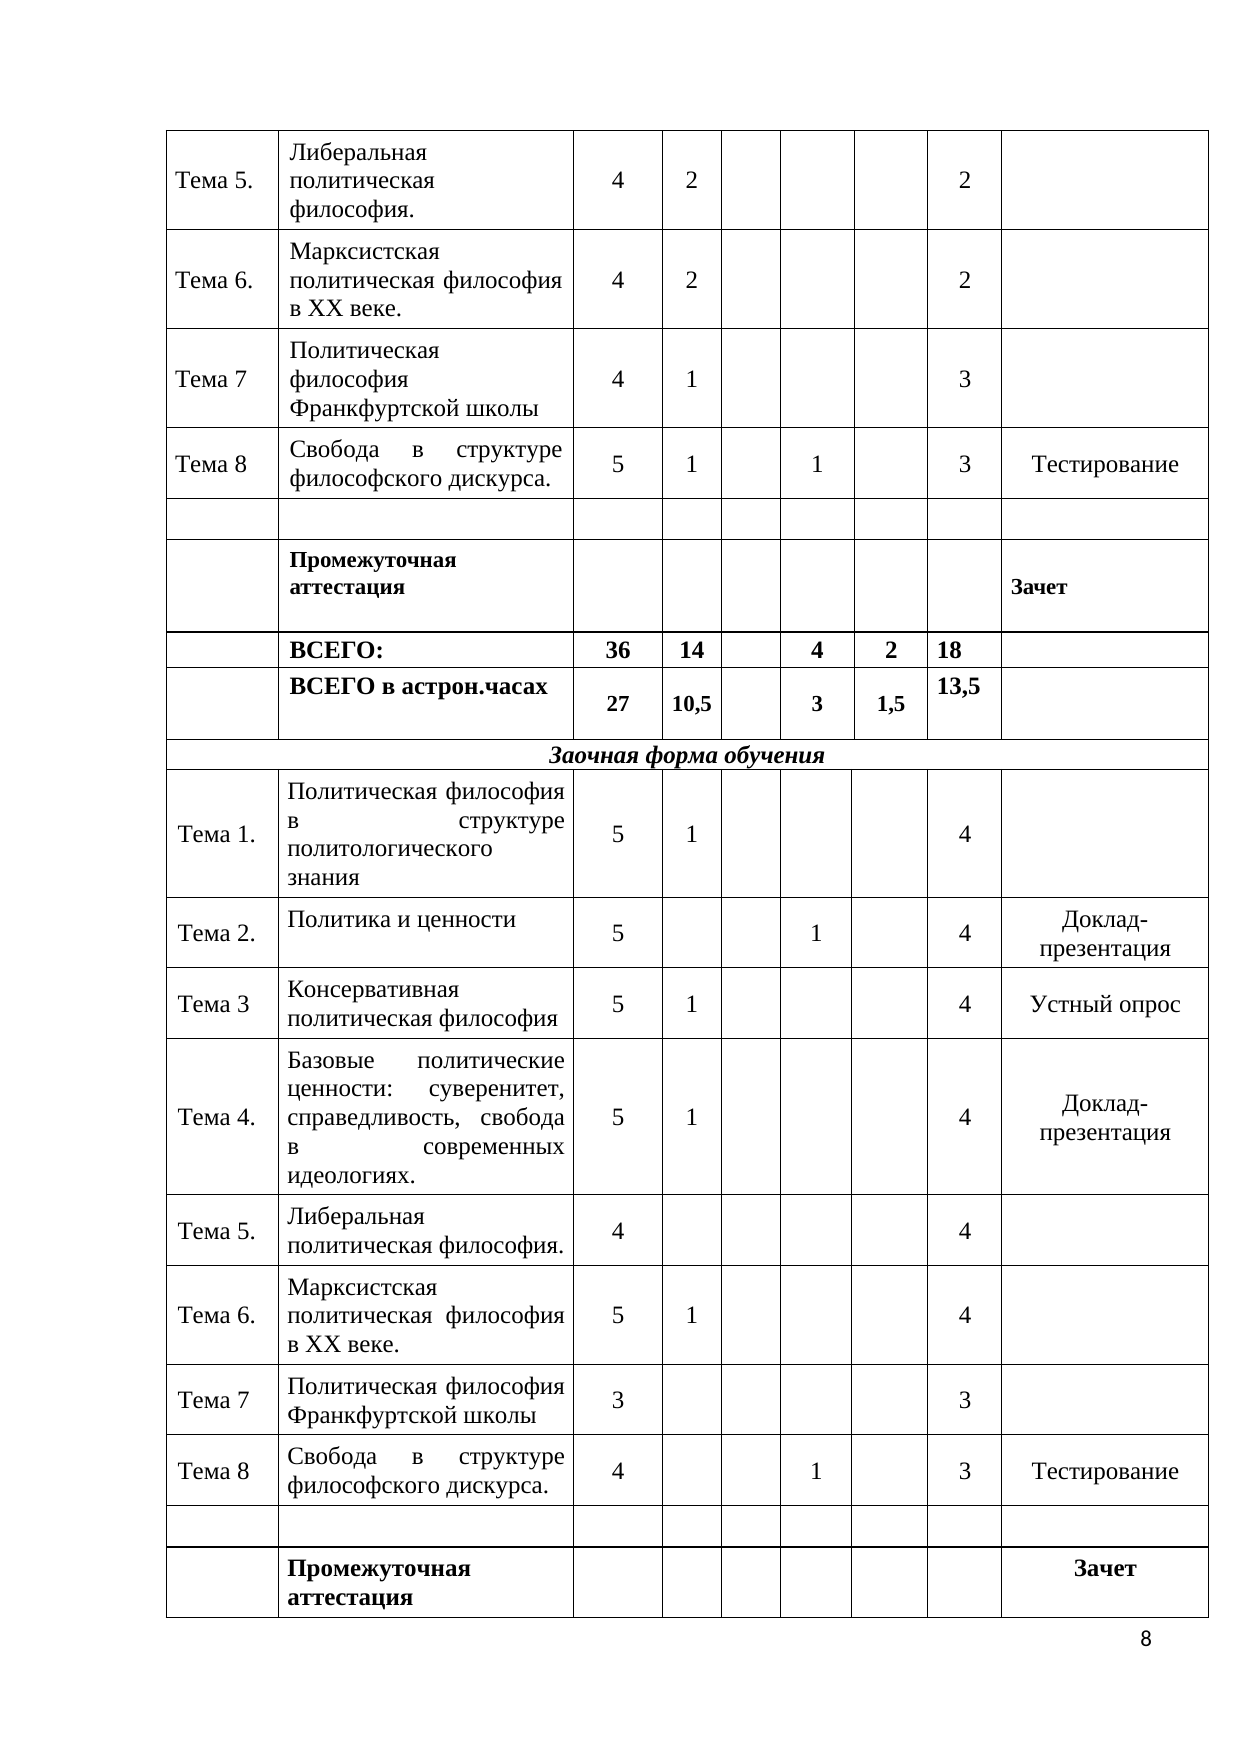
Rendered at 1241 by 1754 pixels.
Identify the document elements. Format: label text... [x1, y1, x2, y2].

table_cell 4 [928, 1195, 1001, 1265]
table_cell 27 [574, 668, 662, 739]
table_cell [928, 499, 1001, 539]
table_cell [1002, 329, 1208, 427]
table_cell [167, 499, 278, 539]
table_cell [1002, 770, 1208, 897]
table_cell [722, 1365, 780, 1434]
table_cell Тема 7 [167, 329, 278, 427]
table_cell 1 [663, 1039, 721, 1194]
table_cell 2 [663, 230, 721, 328]
table_cell [781, 540, 854, 631]
table_cell [855, 329, 927, 427]
table_cell [167, 1548, 278, 1617]
table_cell [852, 968, 927, 1038]
table_cell [852, 1365, 927, 1434]
table_cell [855, 428, 927, 498]
table_cell 4 [928, 1039, 1001, 1194]
table_cell [781, 770, 851, 897]
table_cell 1 [663, 428, 721, 498]
table_cell 4 [574, 1435, 662, 1505]
table_cell [722, 968, 780, 1038]
table_cell [781, 1039, 851, 1194]
table_cell [781, 230, 854, 328]
table_cell 2 [855, 633, 927, 667]
table_cell [722, 540, 780, 631]
table_cell [781, 1365, 851, 1434]
table_cell Тема 8 [167, 1435, 278, 1505]
table_cell [722, 1039, 780, 1194]
table_cell Тема 8 [167, 428, 278, 498]
table_cell [1002, 668, 1208, 739]
table_cell [781, 499, 854, 539]
table_cell Свобода в структуре философского дискурса. [279, 428, 573, 498]
table_cell Промежуточная аттестация [279, 1548, 573, 1617]
table_cell 10,5 [663, 668, 721, 739]
table_cell Тема 4. [167, 1039, 278, 1194]
table_cell [574, 1506, 662, 1546]
table_cell [781, 1506, 851, 1546]
table_cell [1002, 499, 1208, 539]
table_cell 5 [574, 1266, 662, 1364]
table_cell [855, 131, 927, 229]
table_cell Марксистская политическая философия в ХХ веке. [279, 1266, 573, 1364]
table_cell 5 [574, 898, 662, 967]
table_cell [1002, 633, 1208, 667]
table_cell [781, 1195, 851, 1265]
table_cell 1 [663, 968, 721, 1038]
table_cell [852, 1506, 927, 1546]
table_cell 5 [574, 968, 662, 1038]
table_cell [167, 540, 278, 631]
table_cell 4 [574, 131, 662, 229]
table_cell [279, 499, 573, 539]
table_cell 1 [663, 1266, 721, 1364]
table_cell [663, 1506, 721, 1546]
table_cell Политическая философия в структуре политологического знания [279, 770, 573, 897]
table_cell [167, 633, 278, 667]
table_cell [722, 1266, 780, 1364]
table_cell [852, 1548, 927, 1617]
table_cell [663, 540, 721, 631]
table_cell Марксистская политическая философия в ХХ веке. [279, 230, 573, 328]
table_cell Либеральная политическая философия. [279, 1195, 573, 1265]
table_cell [852, 1435, 927, 1505]
table_cell [1002, 131, 1208, 229]
table_cell [663, 898, 721, 967]
table_cell [781, 968, 851, 1038]
table_cell Консервативная политическая философия [279, 968, 573, 1038]
table_cell [855, 540, 927, 631]
table_cell Зачет [1002, 540, 1208, 631]
table_cell [852, 898, 927, 967]
table_cell Свобода в структуре философского дискурса. [279, 1435, 573, 1505]
table_cell Политическая философия Франкфуртской школы [279, 1365, 573, 1434]
table_cell [279, 1506, 573, 1546]
table_cell 1,5 [855, 668, 927, 739]
table_cell 2 [928, 230, 1001, 328]
table_cell 3 [928, 1365, 1001, 1434]
table_cell Тестирование [1002, 428, 1208, 498]
table_cell [722, 633, 780, 667]
table_cell Тема 6. [167, 1266, 278, 1364]
table_cell [722, 329, 780, 427]
table_cell 1 [663, 329, 721, 427]
table_cell [781, 1548, 851, 1617]
table_cell [722, 1506, 780, 1546]
table_cell 3 [928, 428, 1001, 498]
table_cell 4 [928, 898, 1001, 967]
table_cell [722, 668, 780, 739]
table_cell [781, 131, 854, 229]
table_cell Доклад-презентация [1002, 1039, 1208, 1194]
table_cell [663, 1195, 721, 1265]
table_cell Либеральная политическая философия. [279, 131, 573, 229]
table_cell [663, 1365, 721, 1434]
table_cell Устный опрос [1002, 968, 1208, 1038]
table_cell 1 [781, 1435, 851, 1505]
table_cell Тема 7 [167, 1365, 278, 1434]
table_cell [1002, 1195, 1208, 1265]
table_cell [722, 1435, 780, 1505]
table_cell [722, 1548, 780, 1617]
table_cell 4 [574, 329, 662, 427]
table_cell 3 [928, 1435, 1001, 1505]
table_cell [852, 770, 927, 897]
table_cell 3 [928, 329, 1001, 427]
table_cell 4 [574, 230, 662, 328]
table_cell 1 [781, 428, 854, 498]
table_cell Тема 2. [167, 898, 278, 967]
table_cell 4 [928, 770, 1001, 897]
table_cell [855, 230, 927, 328]
table_cell 13,5 [928, 668, 1001, 739]
table_cell 4 [928, 1266, 1001, 1364]
table_cell 2 [928, 131, 1001, 229]
table_cell Политика и ценности [279, 898, 573, 967]
table_cell 1 [663, 770, 721, 897]
table_cell [663, 499, 721, 539]
table_cell [852, 1195, 927, 1265]
table_cell Тема 3 [167, 968, 278, 1038]
table_cell 3 [781, 668, 854, 739]
table_cell [722, 131, 780, 229]
table_cell Политическая философия Франкфуртской школы [279, 329, 573, 427]
table_cell [722, 499, 780, 539]
table_cell ВСЕГО: [279, 633, 573, 667]
table_cell 5 [574, 1039, 662, 1194]
table_cell [781, 1266, 851, 1364]
table_cell [1002, 1266, 1208, 1364]
table_cell [928, 1548, 1001, 1617]
table_cell [1002, 1365, 1208, 1434]
table_cell 4 [781, 633, 854, 667]
table_cell [1002, 230, 1208, 328]
table_cell [781, 329, 854, 427]
table_cell [663, 1548, 721, 1617]
table_cell Тема 1. [167, 770, 278, 897]
table_cell [852, 1039, 927, 1194]
table_cell 4 [928, 968, 1001, 1038]
table_cell [722, 230, 780, 328]
table_cell [722, 770, 780, 897]
table_cell Тема 5. [167, 1195, 278, 1265]
table_cell [574, 499, 662, 539]
table_cell [722, 898, 780, 967]
table_cell [928, 540, 1001, 631]
table_cell Базовые политические ценности: суверенитет, справедливость, свобода в современных идеологиях. [279, 1039, 573, 1194]
table_cell [928, 1506, 1001, 1546]
table_cell Тестирование [1002, 1435, 1208, 1505]
table_cell Заочная форма обучения [167, 740, 1208, 769]
table_cell [855, 499, 927, 539]
table_cell [663, 1435, 721, 1505]
table_cell 5 [574, 770, 662, 897]
table_cell 36 [574, 633, 662, 667]
table_cell [574, 540, 662, 631]
table_cell 5 [574, 428, 662, 498]
table_cell 4 [574, 1195, 662, 1265]
table_cell 14 [663, 633, 721, 667]
table_cell Промежуточная аттестация [279, 540, 573, 631]
table_cell 1 [781, 898, 851, 967]
table_cell Доклад-презентация [1002, 898, 1208, 967]
table_cell [722, 428, 780, 498]
table_cell [167, 1506, 278, 1546]
table_cell ВСЕГО в астрон.часах [279, 668, 573, 739]
table_cell [722, 1195, 780, 1265]
table_cell 18 [928, 633, 1001, 667]
table_cell [167, 668, 278, 739]
table_cell Тема 5. [167, 131, 278, 229]
table_cell 2 [663, 131, 721, 229]
table_cell Зачет [1002, 1548, 1208, 1617]
table_cell [852, 1266, 927, 1364]
table_cell [574, 1548, 662, 1617]
table_cell [1002, 1506, 1208, 1546]
table_cell 3 [574, 1365, 662, 1434]
table_cell Тема 6. [167, 230, 278, 328]
